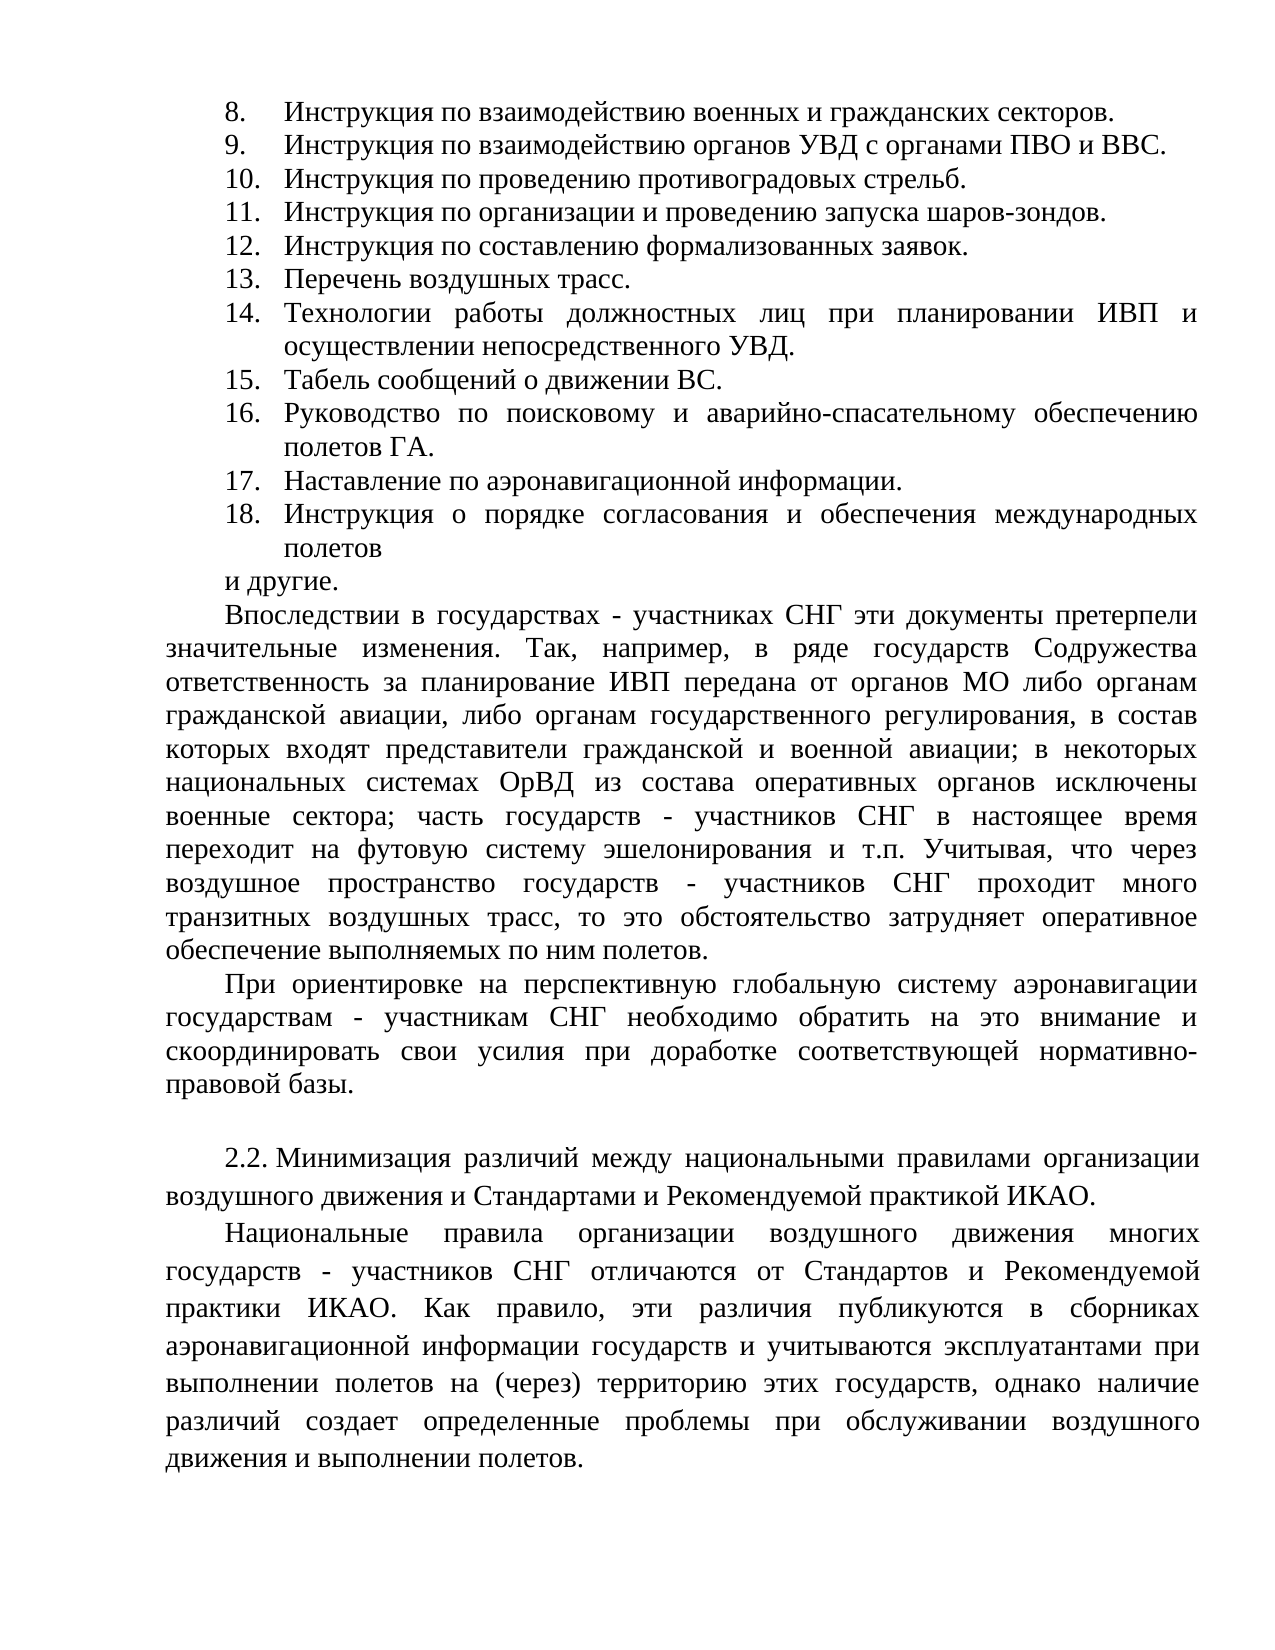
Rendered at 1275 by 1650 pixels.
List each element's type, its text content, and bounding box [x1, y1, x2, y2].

list Руководство по поисковому и аварийно-спасательному обеспечению полетов ГА. [224, 396, 1198, 463]
list Инструкция о порядке согласования и обеспечения международных полетов [224, 496, 1198, 563]
list Инструкция по составлению формализованных заявок. [224, 228, 1198, 261]
list Инструкция по взаимодействию военных и гражданских секторов. [224, 94, 1198, 127]
text При ориентировке на перспективную глобальную систему аэронавигации государствам - участникам СНГ необходимо обратить на это внимание и скоординировать свои усилия при доработке соответствующей нормативно-правовой базы. [165, 966, 1198, 1100]
text Впоследствии в государствах - участниках СНГ эти документы претерпели значительные изменения. Так, например, в ряде государств Содружества ответственность за планирование ИВП передана от органов МО либо органам гражданской авиации, либо органам государственного регулирования, в состав которых входят представители гражданской и военной авиации; в некоторых национальных системах ОрВД из состава оперативных органов исключены военные сектора; часть государств - участников СНГ в настоящее время переходит на футовую систему эшелонирования и т.п. Учитывая, что через воздушное пространство государств - участников СНГ проходит много транзитных воздушных трасс, то это обстоятельство затрудняет оперативное обеспечение выполняемых по ним полетов. [165, 597, 1198, 966]
list Перечень воздушных трасс. [224, 261, 1198, 295]
text Национальные правила организации воздушного движения многих государств - участников СНГ отличаются от Стандартов и Рекомендуемой практики ИКАО. Как правило, эти различия публикуются в сборниках аэронавигационной информации государств и учитываются эксплуатантами при выполнении полетов на (через) территорию этих государств, однако наличие различий создает определенные проблемы при обслуживании воздушного движения и выполнении полетов. [165, 1212, 1201, 1475]
list Технологии работы должностных лиц при планировании ИВП и осуществлении непосредственного УВД. [224, 295, 1198, 362]
list Инструкция по организации и проведению запуска шаров-зондов. [224, 194, 1198, 228]
list Табель сообщений о движении ВС. [224, 362, 1198, 396]
list Наставление по аэронавигационной информации. [224, 463, 1198, 496]
list Инструкция по проведению противоградовых стрельб. [224, 161, 1198, 194]
text 2.2. Минимизация различий между национальными правилами организации воздушного движения и Стандартами и Рекомендуемой практикой ИКАО. [165, 1137, 1201, 1212]
list Инструкция по взаимодействию органов УВД с органами ПВО и ВВС. [224, 127, 1198, 161]
text и другие. [224, 563, 1198, 597]
